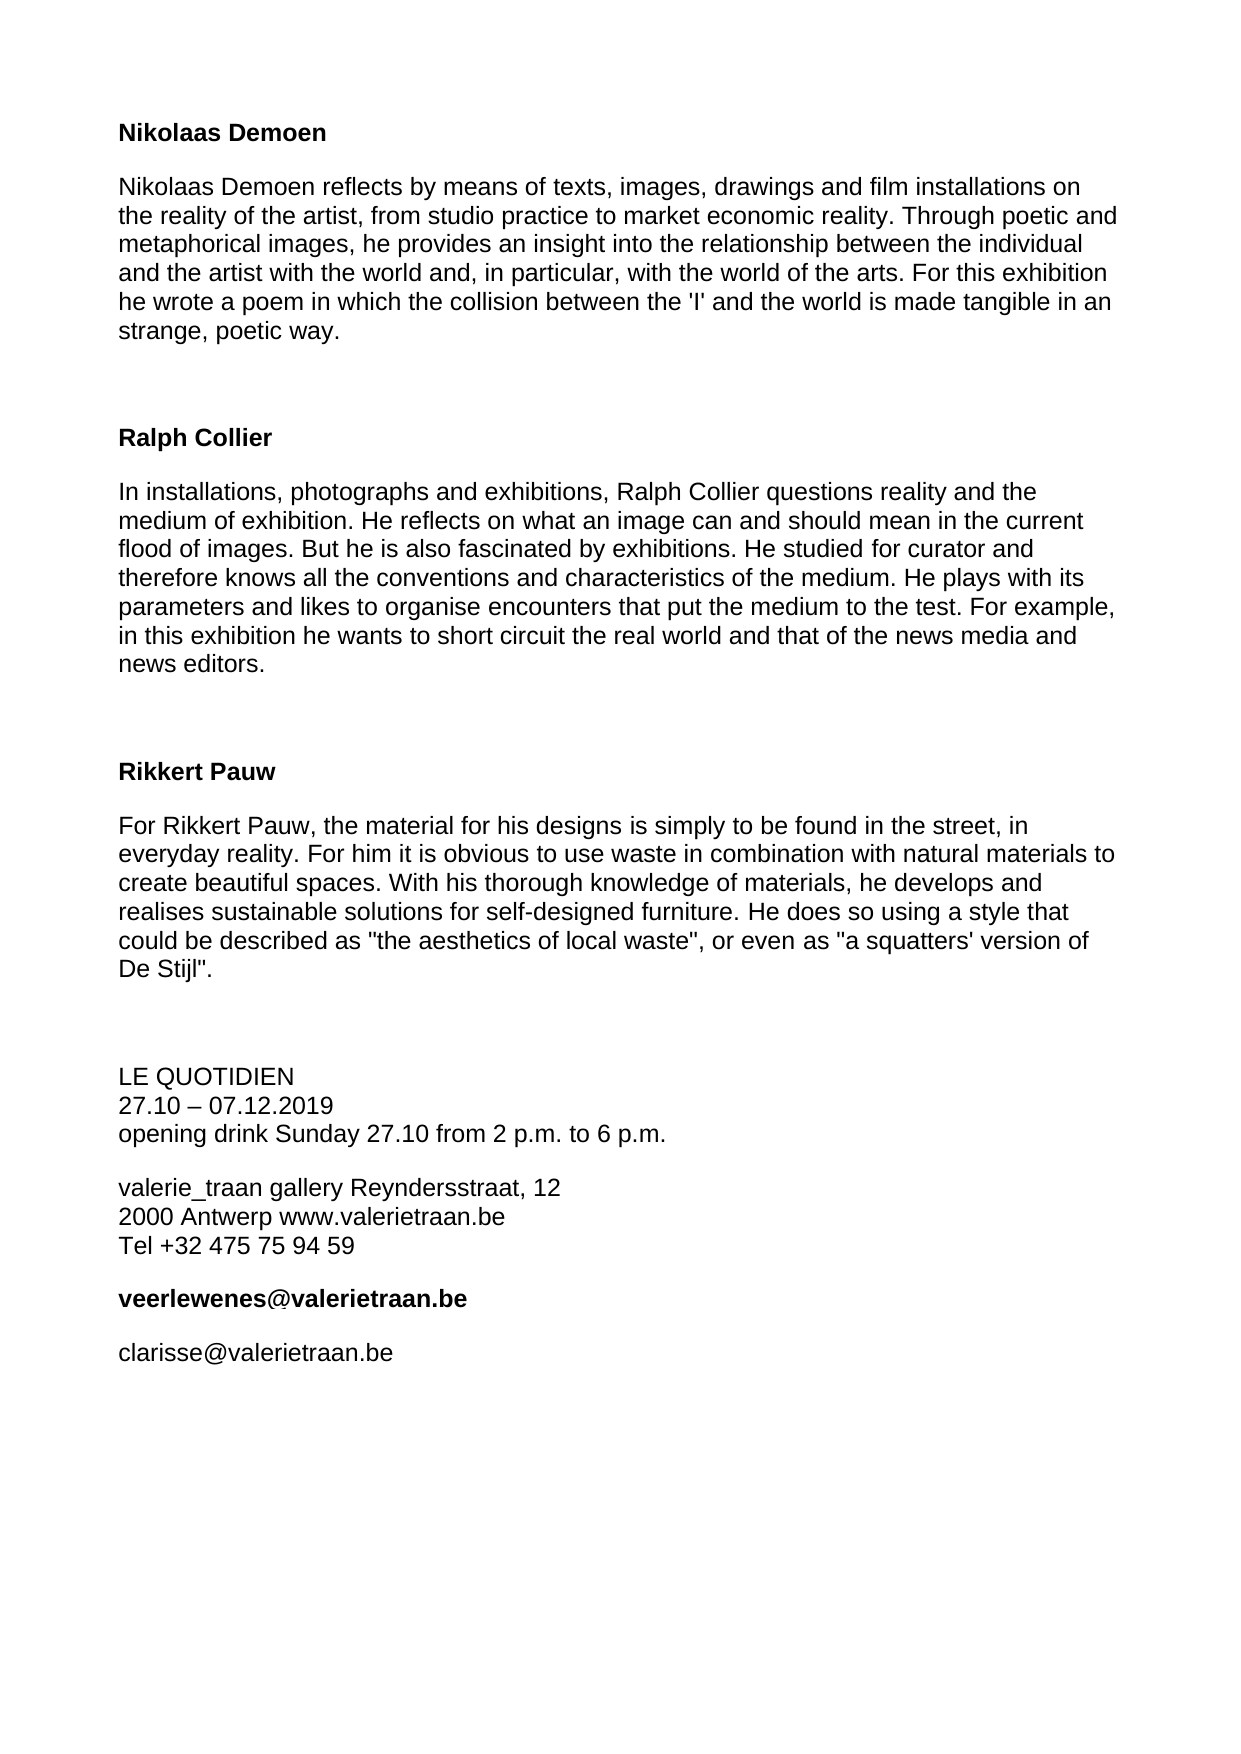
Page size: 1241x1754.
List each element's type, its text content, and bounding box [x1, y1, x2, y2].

text valerie_traan gallery Reyndersstraat, 12 2000 Antwerp www.valerietraan.be Tel +32 475 75 94 59 [118, 1173, 1122, 1259]
text In installations, photographs and exhibitions, Ralph Collier questions reality and the medium of exhibition. He reflects on what an image can and should mean in the current flood of images. But he is also fascinated by exhibitions. He studied for curator and therefore knows all the conventions and characteristics of the medium. He plays with its parameters and likes to organise encounters that put the medium to the test. For example, in this exhibition he wants to short circuit the real world and that of the news media and news editors. [118, 477, 1122, 678]
text clarisse@valerietraan.be [118, 1338, 1122, 1367]
text Nikolaas Demoen reflects by means of texts, images, drawings and film installations on the reality of the artist, from studio practice to market economic reality. Through poetic and metaphorical images, he provides an insight into the relationship between the individual and the artist with the world and, in particular, with the world of the arts. For this exhibition he wrote a poem in which the collision between the 'I' and the world is made tangible in an strange, poetic way. [118, 172, 1122, 344]
text Nikolaas Demoen [118, 118, 1122, 147]
text Ralph Collier [118, 423, 1122, 452]
text Rikkert Pauw [118, 757, 1122, 786]
text LE QUOTIDIEN 27.10 – 07.12.2019 opening drink Sunday 27.10 from 2 p.m. to 6 p.m. [118, 1062, 1122, 1148]
text For Rikkert Pauw, the material for his designs is simply to be found in the street, in everyday reality. For him it is obvious to use waste in combination with natural materials to create beautiful spaces. With his thorough knowledge of materials, he develops and realises sustainable solutions for self-designed furniture. He does so using a style that could be described as "the aesthetics of local waste", or even as "a squatters' version of De Stijl". [118, 811, 1122, 983]
text veerlewenes@valerietraan.be [118, 1284, 1122, 1313]
